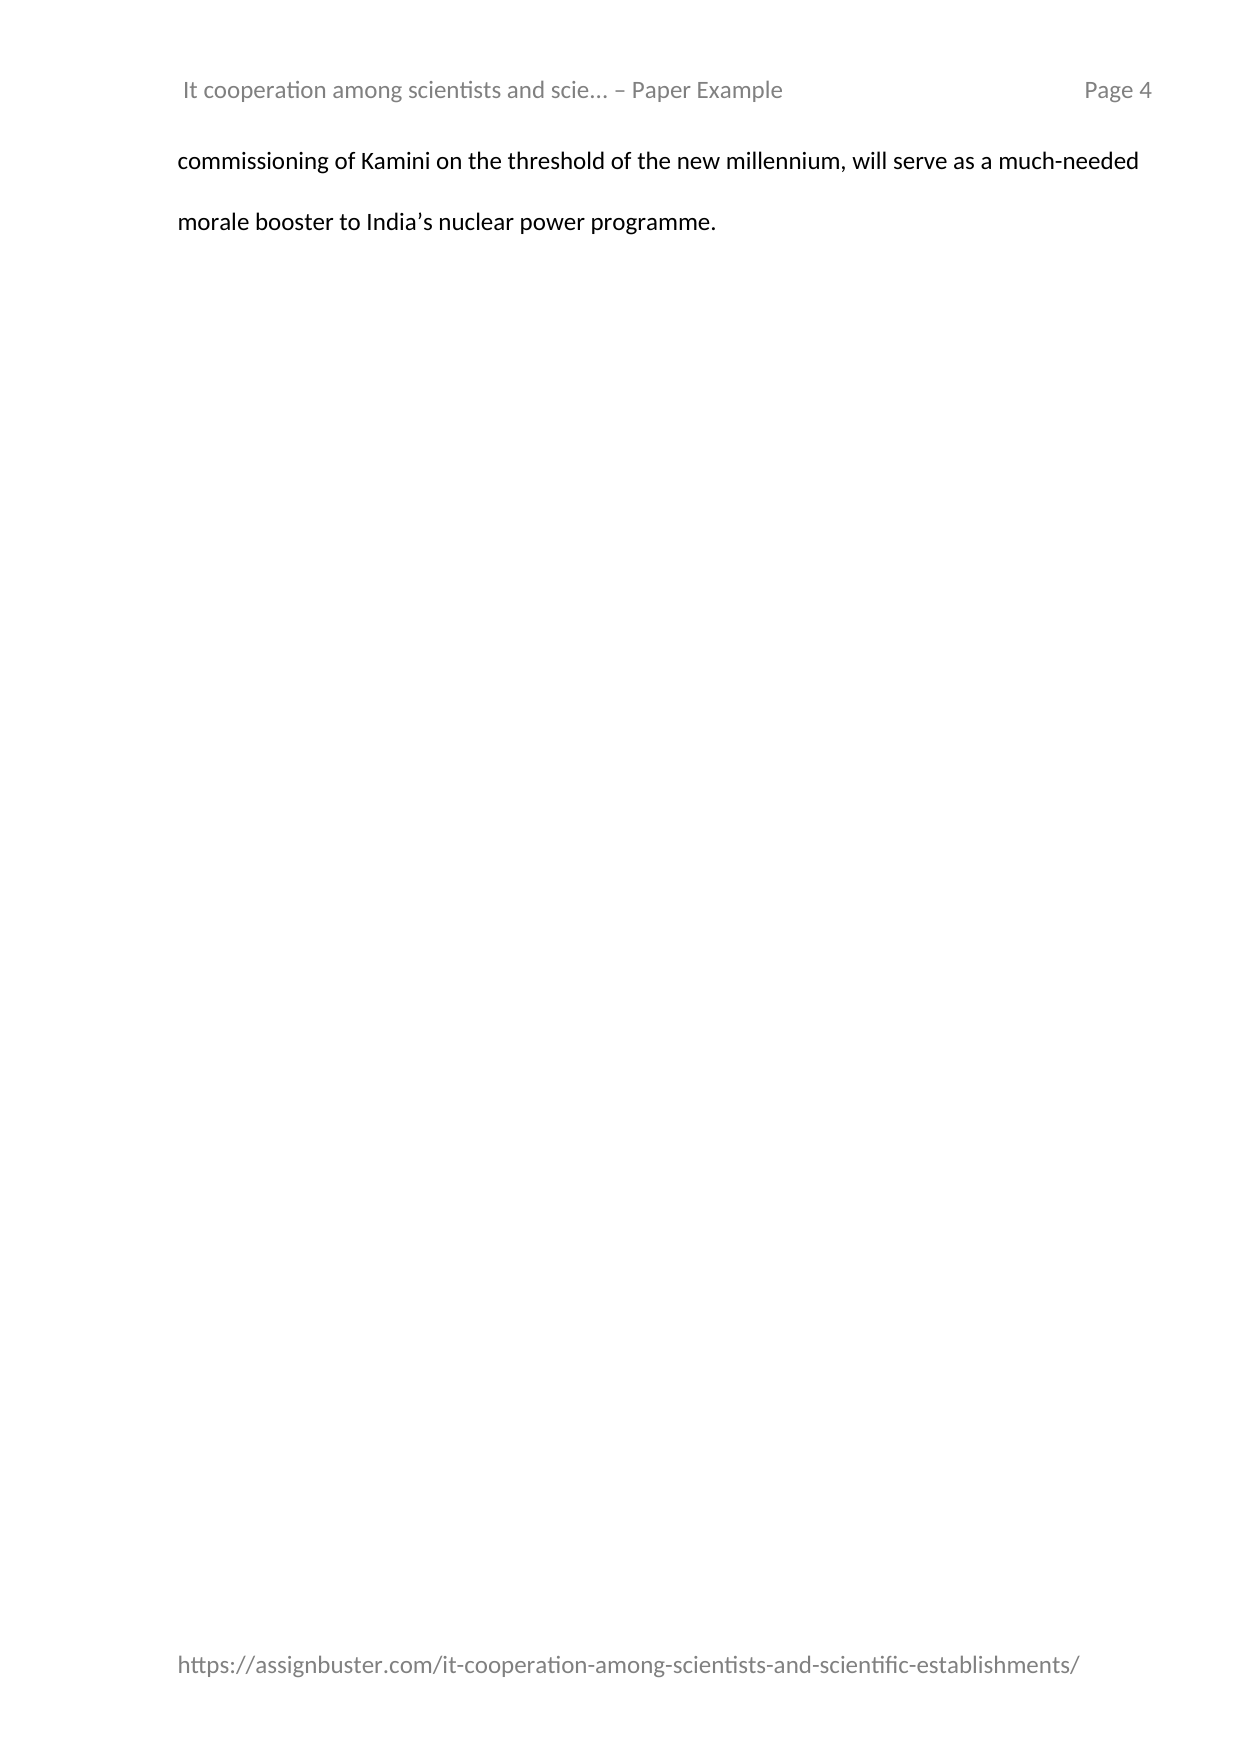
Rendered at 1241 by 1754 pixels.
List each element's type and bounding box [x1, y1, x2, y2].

text [177, 145, 1152, 237]
